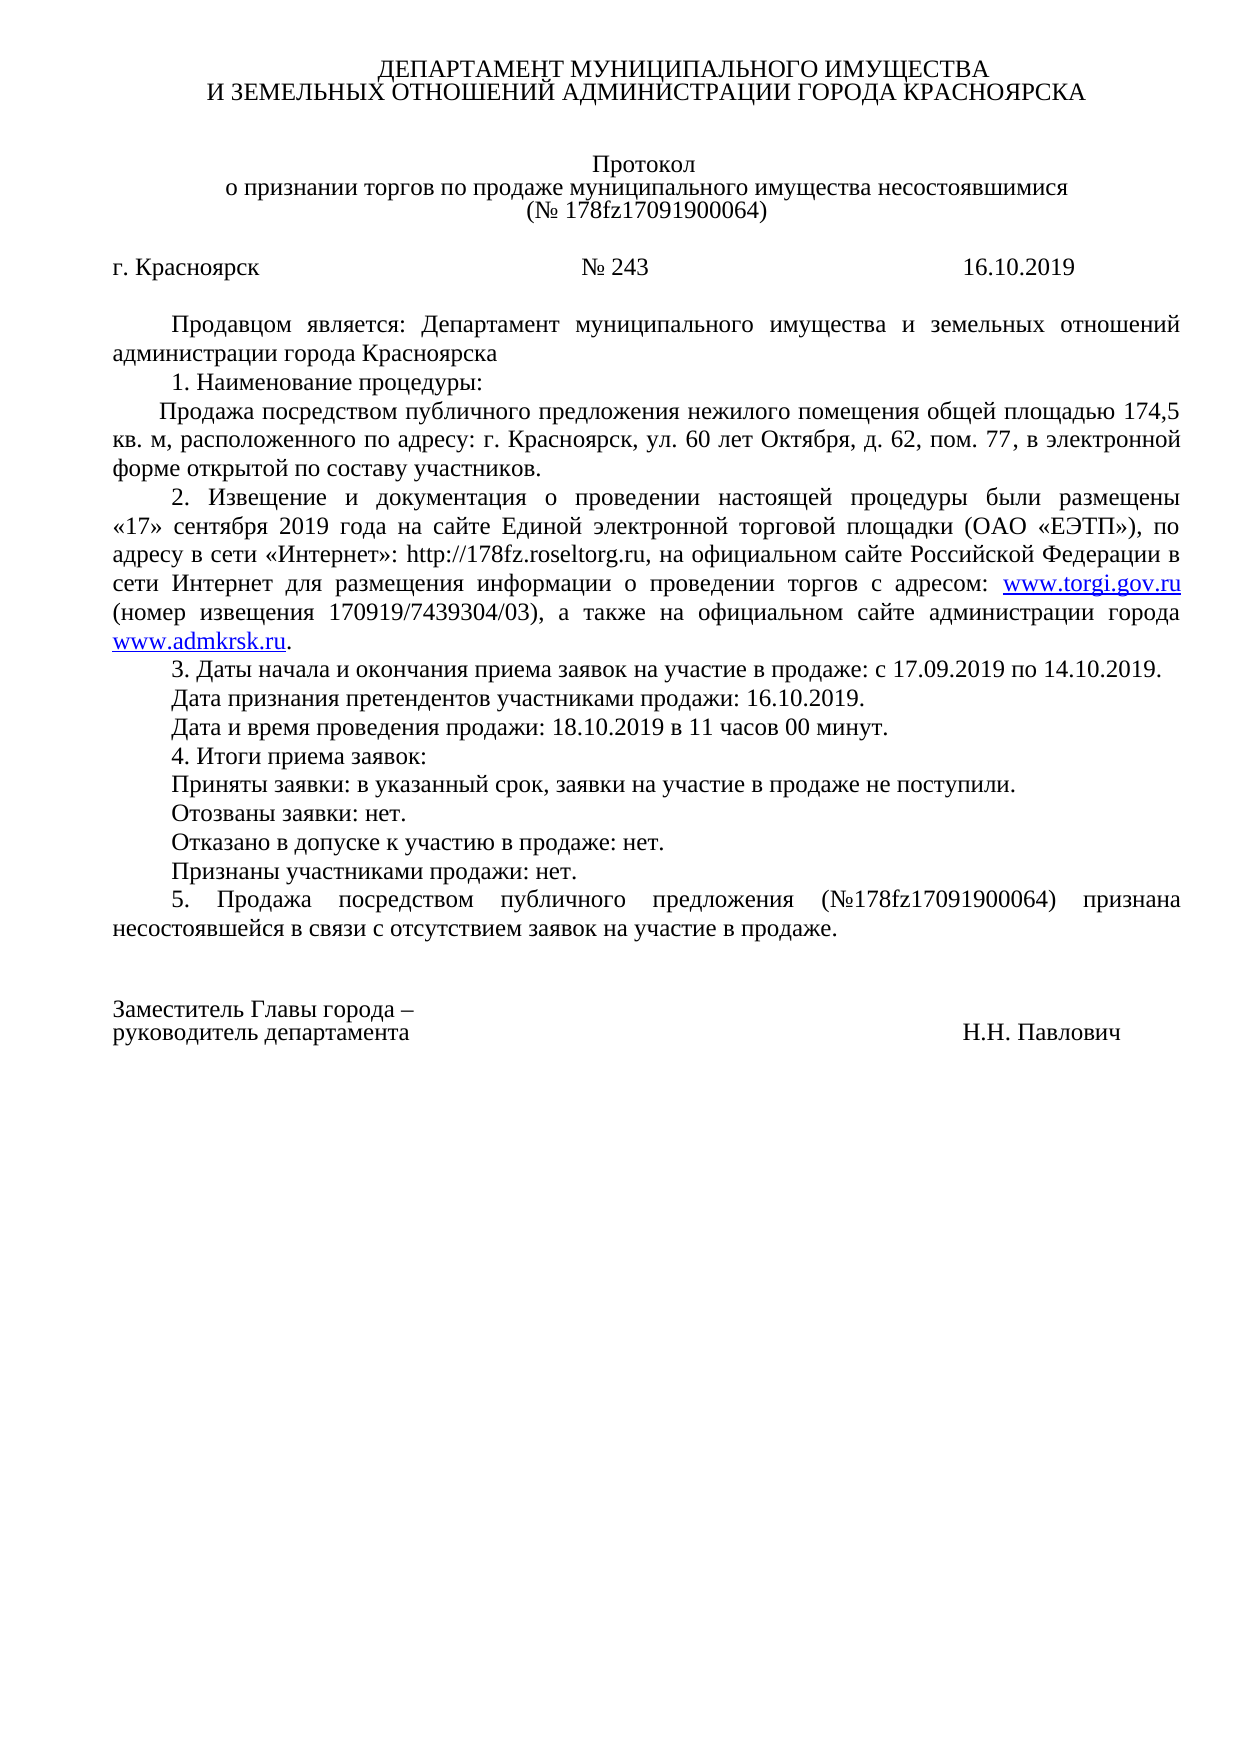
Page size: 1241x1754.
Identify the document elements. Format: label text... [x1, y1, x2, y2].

text 4. Итоги приема заявок: [112, 741, 1181, 769]
text Заместитель Главы города – [112, 999, 1181, 1022]
text 1. Наименование процедуры: Продажа посредством публичного предложения нежилого помещения общей площадью 174,5 кв. м, расположенного по адресу: г. Красноярск, ул. 60 лет Октября, д. 62, пом. 77, в электронной форме открытой по составу участников. [112, 367, 1181, 482]
text (№ 178fz17091900064) [112, 200, 1181, 223]
text 5. Продажа посредством публичного предложения (№178fz17091900064) признана несостоявшейся в связи с отсутствием заявок на участие в продаже. [112, 884, 1181, 942]
text руководитель департамента Н.Н. Павлович [112, 1022, 1181, 1045]
text Признаны участниками продажи: нет. [112, 856, 1181, 884]
text Протокол о признании торгов по продаже муниципального имущества несостоявшимися [112, 154, 1181, 200]
text Дата признания претендентов участниками продажи: 16.10.2019. [112, 683, 1181, 712]
text Отозваны заявки: нет. [112, 798, 1181, 827]
text Отказано в допуске к участию в продаже: нет. [112, 827, 1181, 856]
text 2. Извещение и документация о проведении настоящей процедуры были размещены «17» сентября 2019 года на сайте Единой электронной торговой площадки (ОАО «ЕЭТП»), по адресу в сети «Интернет»: http://178fz.roseltorg.ru, на официальном сайте Российской Федерации в сети Интернет для размещения информации о проведении торгов с адресом: www.torgi.gov.ru (номер извещения 170919/7439304/03), а также на официальном сайте администрации города www.admkrsk.ru. [112, 482, 1181, 654]
subtitle ДЕПАРТАМЕНТ МУНИЦИПАЛЬНОГО ИМУЩЕСТВА [112, 59, 1181, 82]
text г. Красноярск № 243 16.10.2019 [112, 252, 1181, 281]
text 3. Даты начала и окончания приема заявок на участие в продаже: с 17.09.2019 по 14.10.2019. [112, 654, 1181, 683]
text Продавцом является: Департамент муниципального имущества и земельных отношений администрации города Красноярска [112, 309, 1181, 367]
text Приняты заявки: в указанный срок, заявки на участие в продаже не поступили. [112, 769, 1181, 798]
text И ЗЕМЕЛЬНЫХ ОТНОШЕНИЙ АДМИНИСТРАЦИИ ГОРОДА КРАСНОЯРСКА [112, 82, 1181, 105]
text Дата и время проведения продажи: 18.10.2019 в 11 часов 00 минут. [112, 712, 1181, 741]
